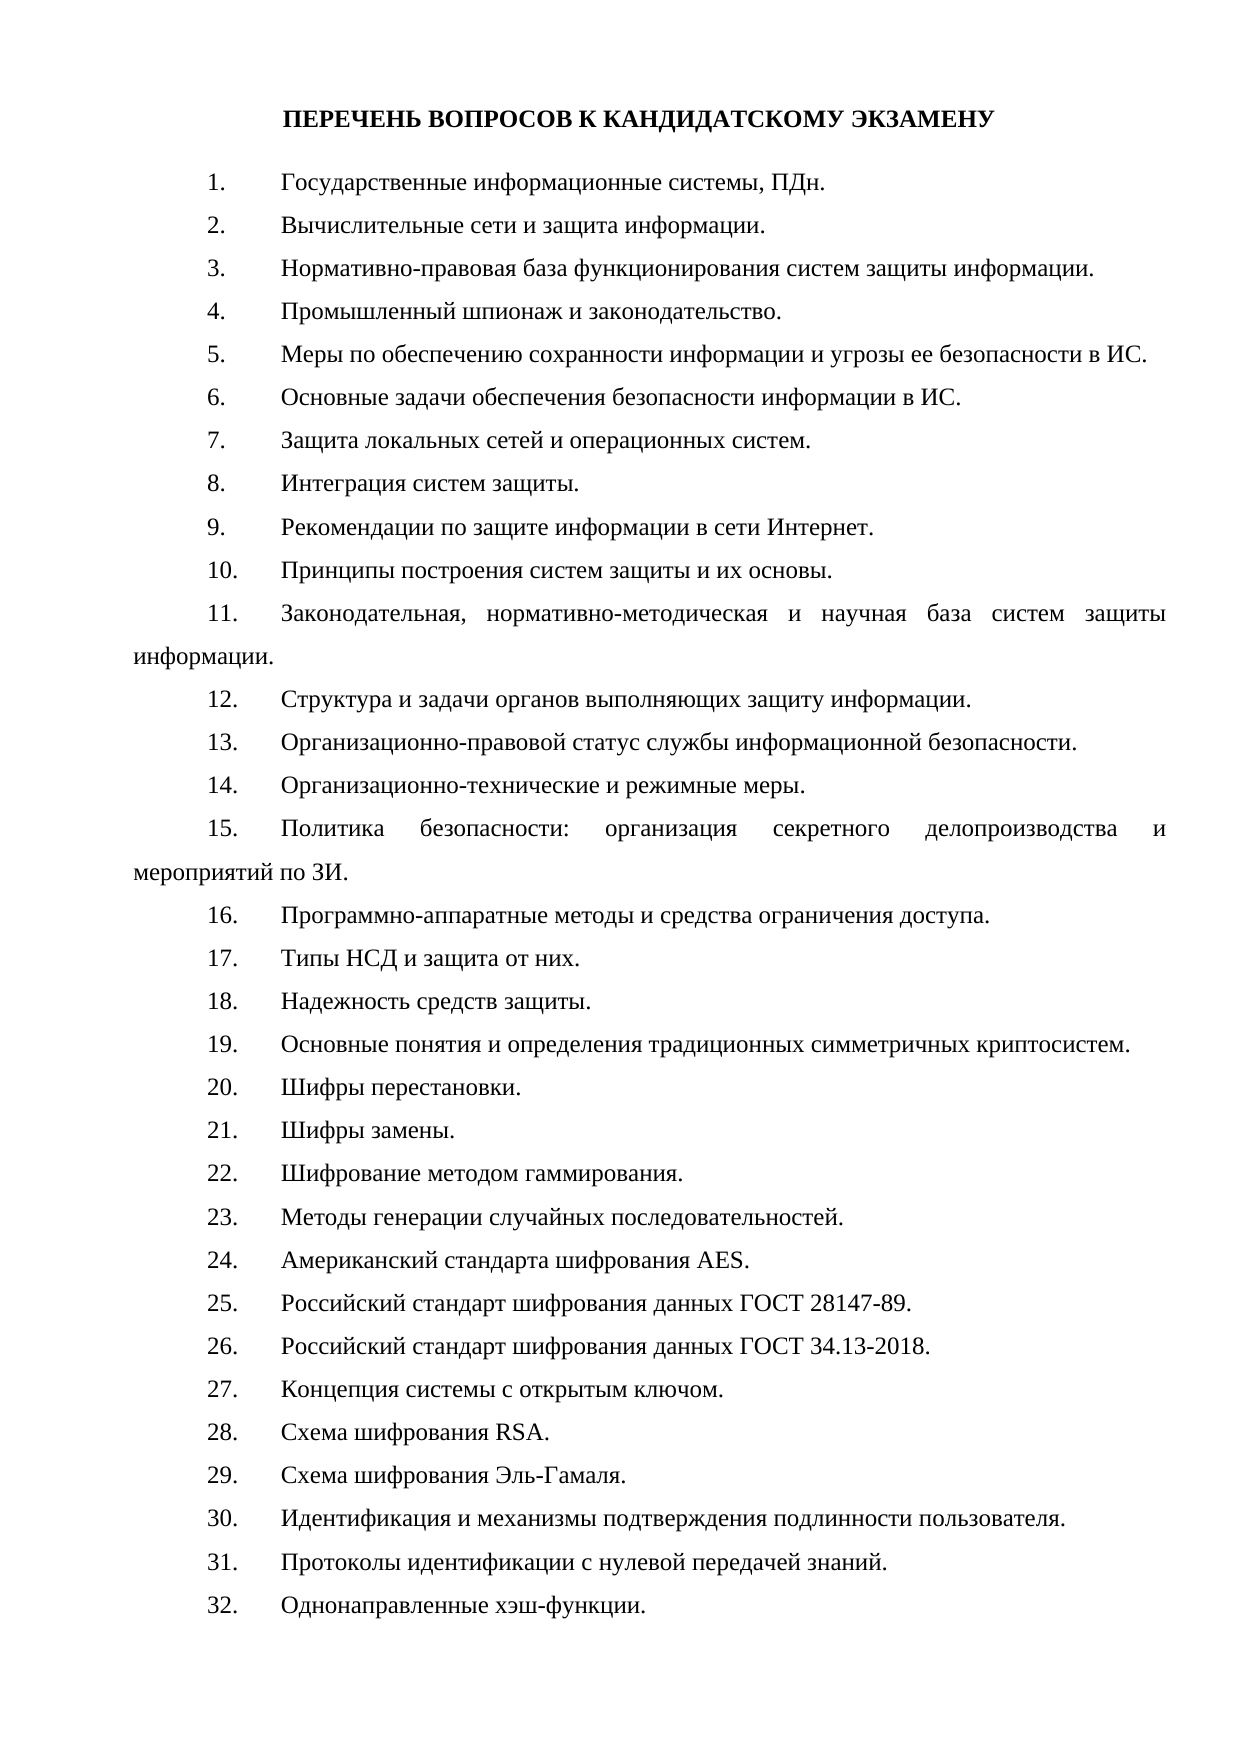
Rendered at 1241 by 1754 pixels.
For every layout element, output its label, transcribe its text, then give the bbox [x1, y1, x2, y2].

list Схема шифрования Эль-Гамаля. [133, 1460, 1167, 1489]
list Основные задачи обеспечения безопасности информации в ИС. [133, 382, 1167, 411]
list Идентификация и механизмы подтверждения подлинности пользователя. [133, 1503, 1167, 1532]
list Методы генерации случайных последовательностей. [133, 1202, 1167, 1230]
list Меры по обеспечению сохранности информации и угрозы ее безопасности в ИС. [133, 339, 1167, 368]
list Вычислительные сети и защита информации. [133, 210, 1167, 238]
list Шифры замены. [133, 1115, 1167, 1144]
list Типы НСД и защита от них. [133, 943, 1167, 972]
list Протоколы идентификации с нулевой передачей знаний. [133, 1547, 1167, 1575]
list Шифры перестановки. [133, 1072, 1167, 1101]
list Рекомендации по защите информации в сети Интернет. [133, 512, 1167, 540]
list Принципы построения систем защиты и их основы. [133, 555, 1167, 583]
list Основные понятия и определения традиционных симметричных криптосистем. [133, 1029, 1167, 1058]
list Политика безопасности: организация секретного делопроизводства и мероприятий по ЗИ. [133, 813, 1167, 885]
text ПЕРЕЧЕНЬ ВОПРОСОВ К КАНДИДАТСКОМУ ЭКЗАМЕНУ [243, 104, 1042, 133]
list Защита локальных сетей и операционных систем. [133, 425, 1167, 454]
list Программно-аппаратные методы и средства ограничения доступа. [133, 900, 1167, 928]
list Организационно-технические и режимные меры. [133, 770, 1167, 799]
list Нормативно-правовая база функционирования систем защиты информации. [133, 253, 1167, 282]
list Законодательная, нормативно-методическая и научная база систем защиты информации. [133, 598, 1167, 670]
list Надежность средств защиты. [133, 986, 1167, 1015]
list Государственные информационные системы, ПДн. [133, 167, 1167, 195]
list Российский стандарт шифрования данных ГОСТ 34.13-2018. [133, 1331, 1167, 1360]
list Структура и задачи органов выполняющих защиту информации. [133, 684, 1167, 713]
list Американский стандарта шифрования AES. [133, 1245, 1167, 1273]
list Шифрование методом гаммирования. [133, 1158, 1167, 1187]
list Интеграция систем защиты. [133, 468, 1167, 497]
list Российский стандарт шифрования данных ГОСТ 28147-89. [133, 1288, 1167, 1317]
list Схема шифрования RSA. [133, 1417, 1167, 1446]
list Однонаправленные хэш-функции. [133, 1590, 1167, 1618]
list Организационно-правовой статус службы информационной безопасности. [133, 727, 1167, 756]
list Промышленный шпионаж и законодательство. [133, 296, 1167, 325]
list Концепция системы с открытым ключом. [133, 1374, 1167, 1403]
